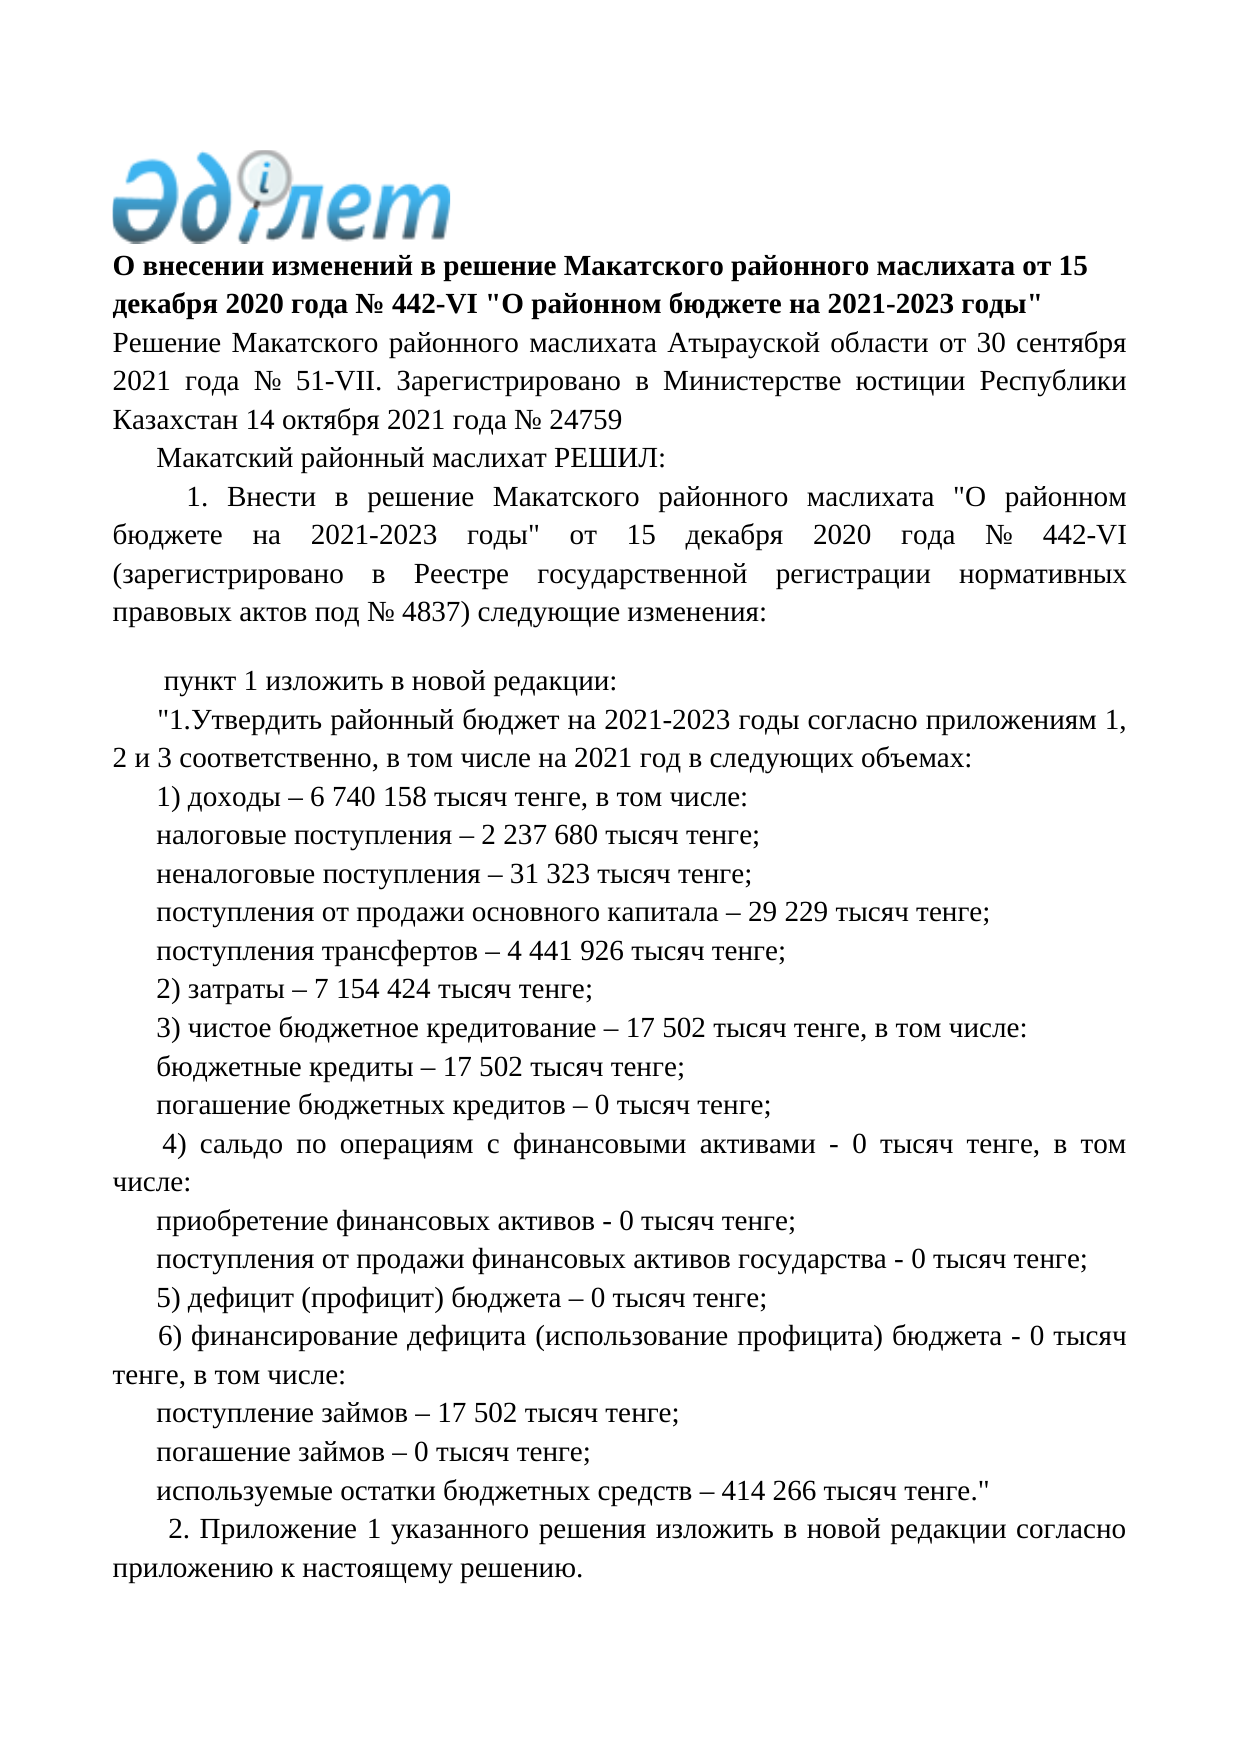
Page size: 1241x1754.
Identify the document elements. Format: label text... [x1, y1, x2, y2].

text 6) финансирование дефицита (использование профицита) бюджета - 0 тысяч тенге, в том числе: [112, 1318, 1128, 1391]
text О внесении изменений в решение Макатского районного маслихата от 15 декабря 2020 года № 442-VI "О районном бюджете на 2021-2023 годы" [112, 248, 1128, 320]
text 4) сальдо по операциям с финансовыми активами - 0 тысяч тенге, в том числе: [112, 1126, 1128, 1198]
text 2. Приложение 1 указанного решения изложить в новой редакции согласно приложению к настоящему решению. [112, 1511, 1128, 1583]
text используемые остатки бюджетных средств – 414 266 тысяч тенге." [112, 1473, 1128, 1506]
text погашение займов – 0 тысяч тенге; [112, 1434, 1128, 1468]
text 3) чистое бюджетное кредитование – 17 502 тысяч тенге, в том числе: [112, 1010, 1128, 1044]
text погашение бюджетных кредитов – 0 тысяч тенге; [112, 1087, 1128, 1121]
text 5) дефицит (профицит) бюджета – 0 тысяч тенге; [112, 1280, 1128, 1313]
text поступления от продажи основного капитала – 29 229 тысяч тенге; [112, 894, 1128, 928]
text 1) доходы – 6 740 158 тысяч тенге, в том числе: [112, 779, 1128, 812]
text поступления трансфертов – 4 441 926 тысяч тенге; [112, 933, 1128, 967]
text поступление займов – 17 502 тысяч тенге; [112, 1396, 1128, 1429]
text приобретение финансовых активов - 0 тысяч тенге; [112, 1203, 1128, 1236]
picture [112, 150, 451, 244]
text Решение Макатского районного маслихата Атырауской области от 30 сентября 2021 года № 51-VII. Зарегистрировано в Министерстве юстиции Республики Казахстан 14 октября 2021 года № 24759 [112, 325, 1128, 435]
text налоговые поступления – 2 237 680 тысяч тенге; [112, 817, 1128, 851]
text поступления от продажи финансовых активов государства - 0 тысяч тенге; [112, 1241, 1128, 1275]
text Макатский районный маслихат РЕШИЛ: [112, 440, 1128, 474]
text 1. Внести в решение Макатского районного маслихата "О районном бюджете на 2021-2023 годы" от 15 декабря 2020 года № 442-VI (зарегистрировано в Реестре государственной регистрации нормативных правовых актов под № 4837) следующие изменения: [112, 479, 1128, 628]
text пункт 1 изложить в новой редакции: [112, 663, 1128, 697]
text "1.Утвердить районный бюджет на 2021-2023 годы согласно приложениям 1, 2 и 3 соответственно, в том числе на 2021 год в следующих объемах: [112, 702, 1128, 774]
text неналоговые поступления – 31 323 тысяч тенге; [112, 856, 1128, 889]
text 2) затраты – 7 154 424 тысяч тенге; [112, 972, 1128, 1005]
text бюджетные кредиты – 17 502 тысяч тенге; [112, 1049, 1128, 1082]
